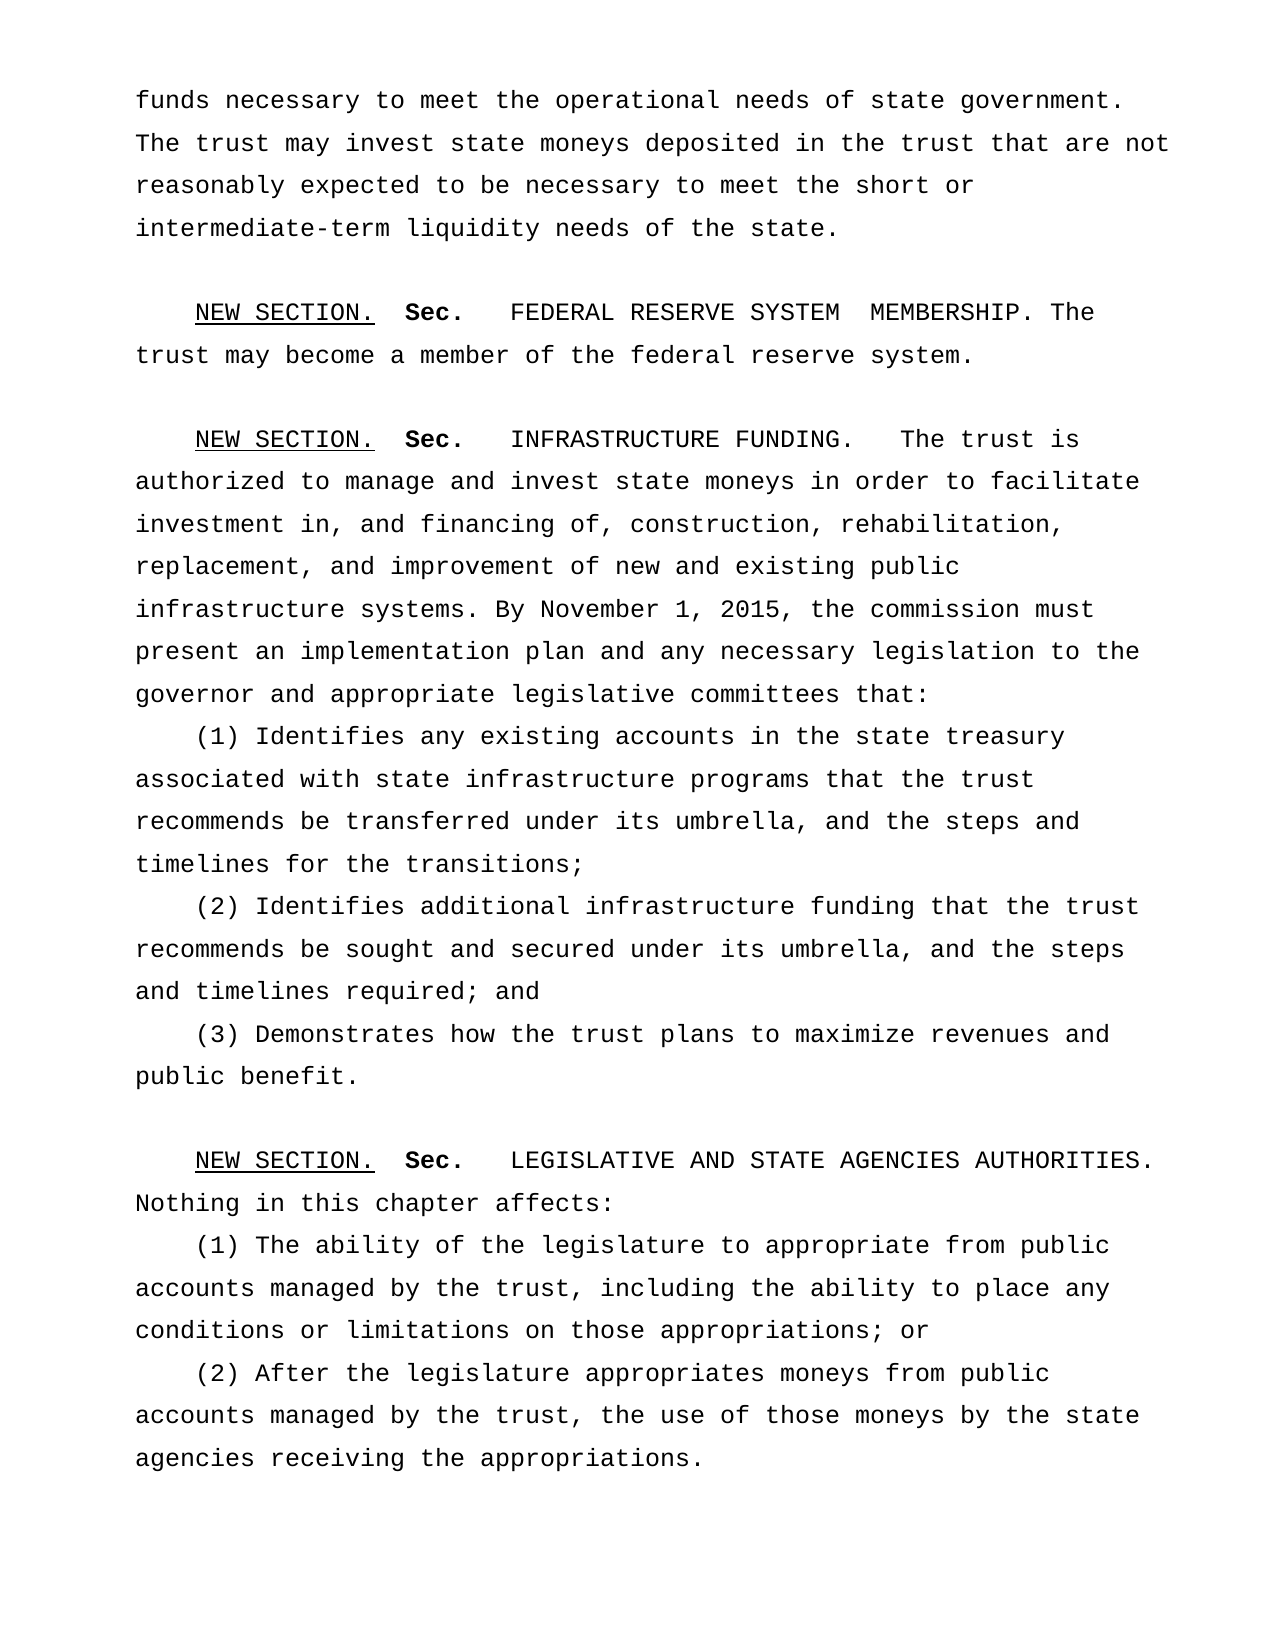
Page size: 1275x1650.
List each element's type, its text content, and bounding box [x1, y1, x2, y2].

text NEW SECTION. Sec. FEDERAL RESERVE SYSTEM MEMBERSHIP. The trust may become a member of the federal reserve system. [135, 287, 1170, 372]
text (3) Demonstrates how the trust plans to maximize revenues and public benefit. [135, 1008, 1170, 1093]
text (2) Identifies additional infrastructure funding that the trust recommends be sought and secured under its umbrella, and the steps and timelines required; and [135, 881, 1170, 1008]
text (1) Identifies any existing accounts in the state treasury associated with state infrastructure programs that the trust recommends be transferred under its umbrella, and the steps and timelines for the transitions; [135, 711, 1170, 881]
text NEW SECTION. Sec. INFRASTRUCTURE FUNDING. The trust is authorized to manage and invest state moneys in order to facilitate investment in, and financing of, construction, rehabilitation, replacement, and improvement of new and existing public infrastructure systems. By November 1, 2015, the commission must present an implementation plan and any necessary legislation to the governor and appropriate legislative committees that: [135, 413, 1170, 711]
text (2) After the legislature appropriates moneys from public accounts managed by the trust, the use of those moneys by the state agencies receiving the appropriations. [135, 1347, 1170, 1475]
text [135, 75, 1170, 245]
text (1) The ability of the legislature to appropriate from public accounts managed by the trust, including the ability to place any conditions or limitations on those appropriations; or [135, 1220, 1170, 1347]
text NEW SECTION. Sec. LEGISLATIVE AND STATE AGENCIES AUTHORITIES. Nothing in this chapter affects: [135, 1135, 1170, 1220]
